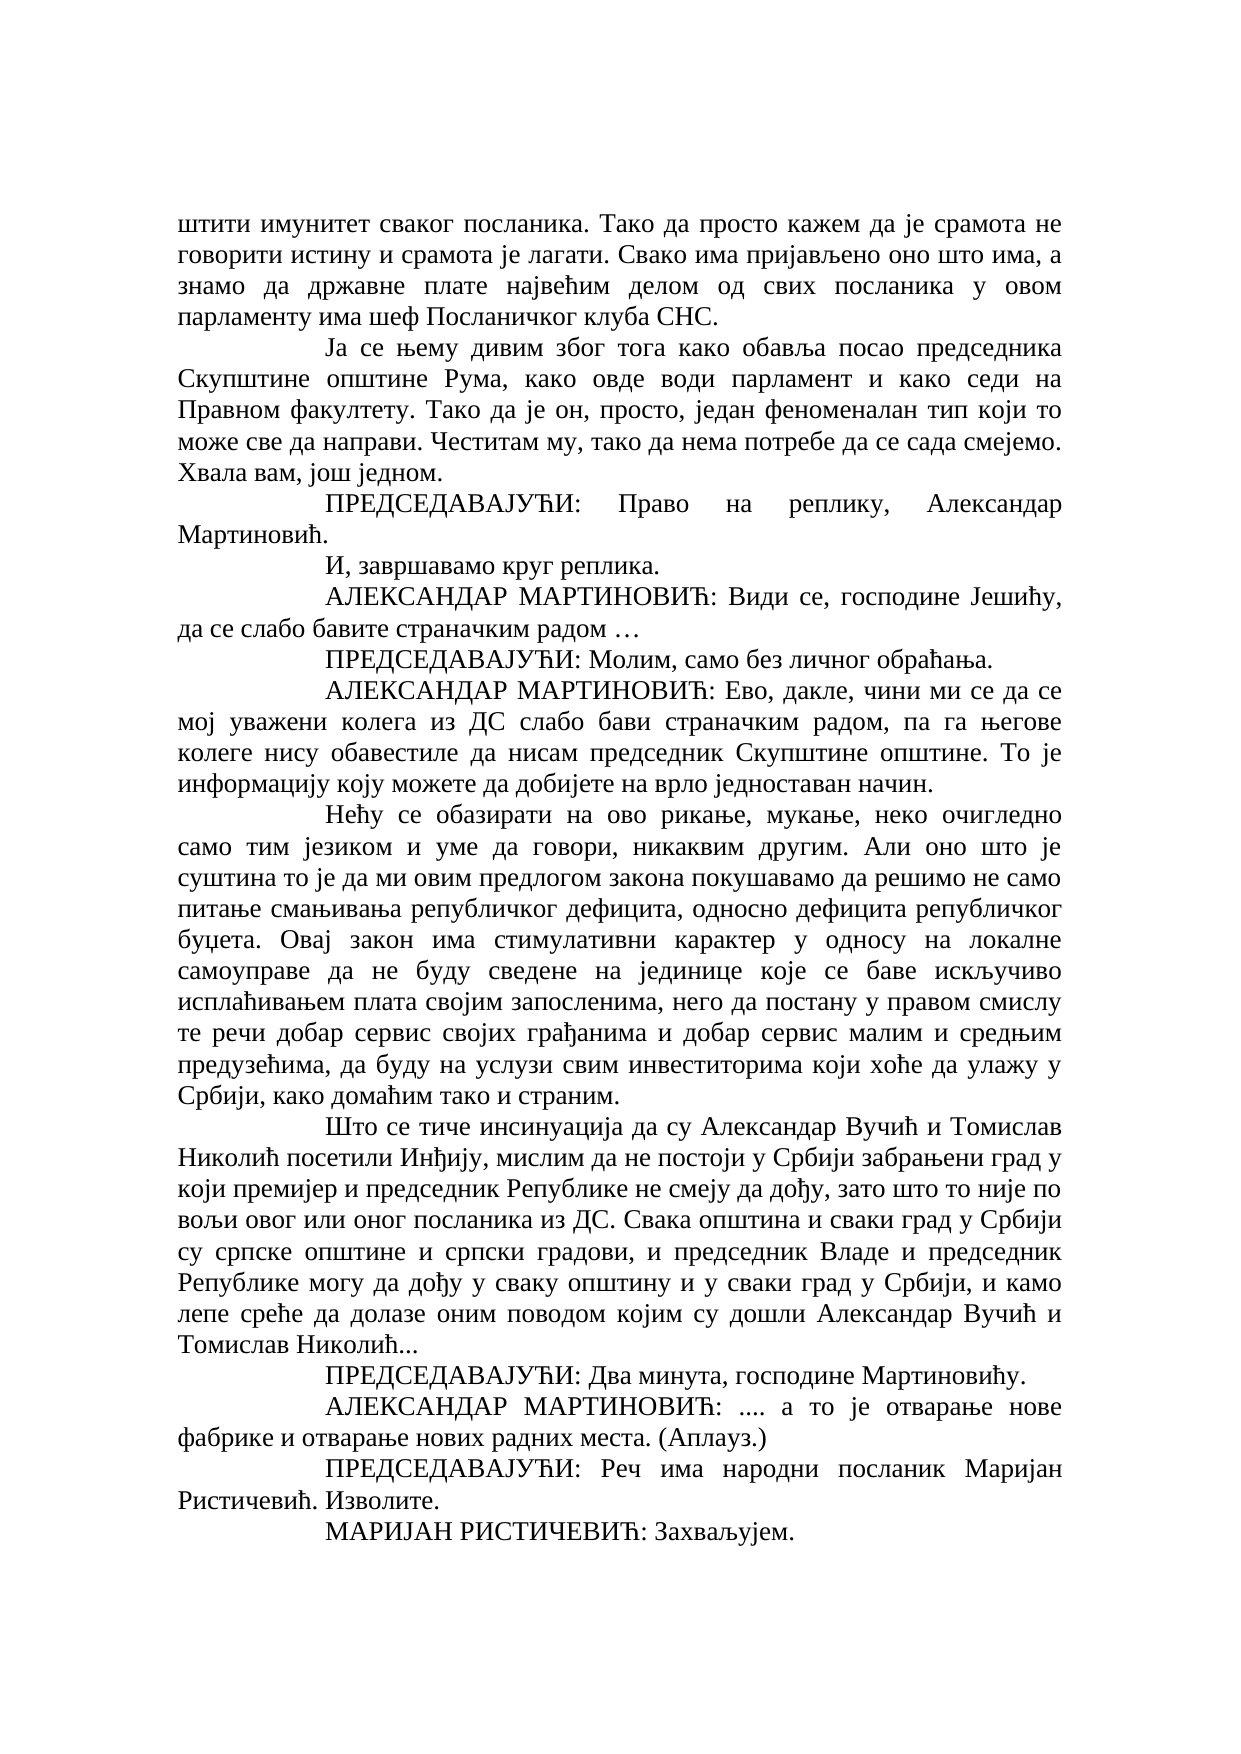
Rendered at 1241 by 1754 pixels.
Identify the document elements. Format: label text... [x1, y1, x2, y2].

text ПРЕДСЕДАВАЈУЋИ: Два минута, господине Мартиновићу. [177, 1359, 1063, 1390]
text ПРЕДСЕДАВАЈУЋИ: Право на реплику, Александар Мартиновић. [177, 487, 1063, 549]
text Што се тиче инсинуација да су Александар Вучић и Томислав Николић посетили Инђију, мислим да не постоји у Србији забрањени град у који премијер и председник Републике не смеју да дођу, зато што то није по вољи овог или оног посланика из ДС. Свака општина и сваки град у Србији су српске општине и српски градови, и председник Владе и председник Републике могу да дођу у сваку општину и у сваки град у Србији, и камо лепе среће да долазе оним поводом којим су дошли Александар Вучић и Томислав Николић... [177, 1110, 1063, 1359]
text ПРЕДСЕДАВАЈУЋИ: Молим, само без личног обраћања. [177, 643, 1063, 674]
text АЛЕКСАНДАР МАРТИНОВИЋ: .... а то је отварање нове фабрике и отварање нових радних места. (Аплауз.) [177, 1390, 1063, 1453]
text МАРИЈАН РИСТИЧЕВИЋ: Захваљујем. [177, 1515, 1063, 1546]
text И, завршавамо круг реплика. [177, 549, 1063, 581]
text Нећу се обазирати на ово рикање, мукање, неко очигледно само тим језиком и уме да говори, никаквим другим. Али оно што је суштина то је да ми овим предлогом закона покушавамо да решимо не само питање смањивања републичког дефицита, односно дефицита републичког буџета. Овај закон има стимулативни карактер у односу на локалне самоуправе да не буду сведене на јединице које се баве искључиво исплаћивањем плата својим запосленима, него да постану у правом смислу те речи добар сервис својих грађанима и добар сервис малим и средњим предузећима, да буду на услузи свим инвеститорима који хоће да улажу у Србији, како домаћим тако и страним. [177, 798, 1063, 1110]
text АЛЕКСАНДАР МАРТИНОВИЋ: Види се, господине Јешићу, да се слабо бавите страначким радом … [177, 581, 1063, 643]
text Ја се њему дивим због тога како обавља посао председника Скупштине општине Рума, како овде води парламент и како седи на Правном факултету. Тако да је он, просто, један феноменалан тип који то може све да направи. Честитам му, тако да нема потребе да се сада смејемо. Хвала вам, још једном. [177, 331, 1063, 487]
text ПРЕДСЕДАВАЈУЋИ: Реч има народни посланик Маријан Ристичевић. Изволите. [177, 1453, 1063, 1515]
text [177, 207, 1063, 331]
text АЛЕКСАНДАР МАРТИНОВИЋ: Ево, дакле, чини ми се да се мој уважени колега из ДС слабо бави страначким радом, па га његове колеге нису обавестиле да нисам председник Скупштине општине. То је информацију коју можете да добијете на врло једноставан начин. [177, 674, 1063, 798]
